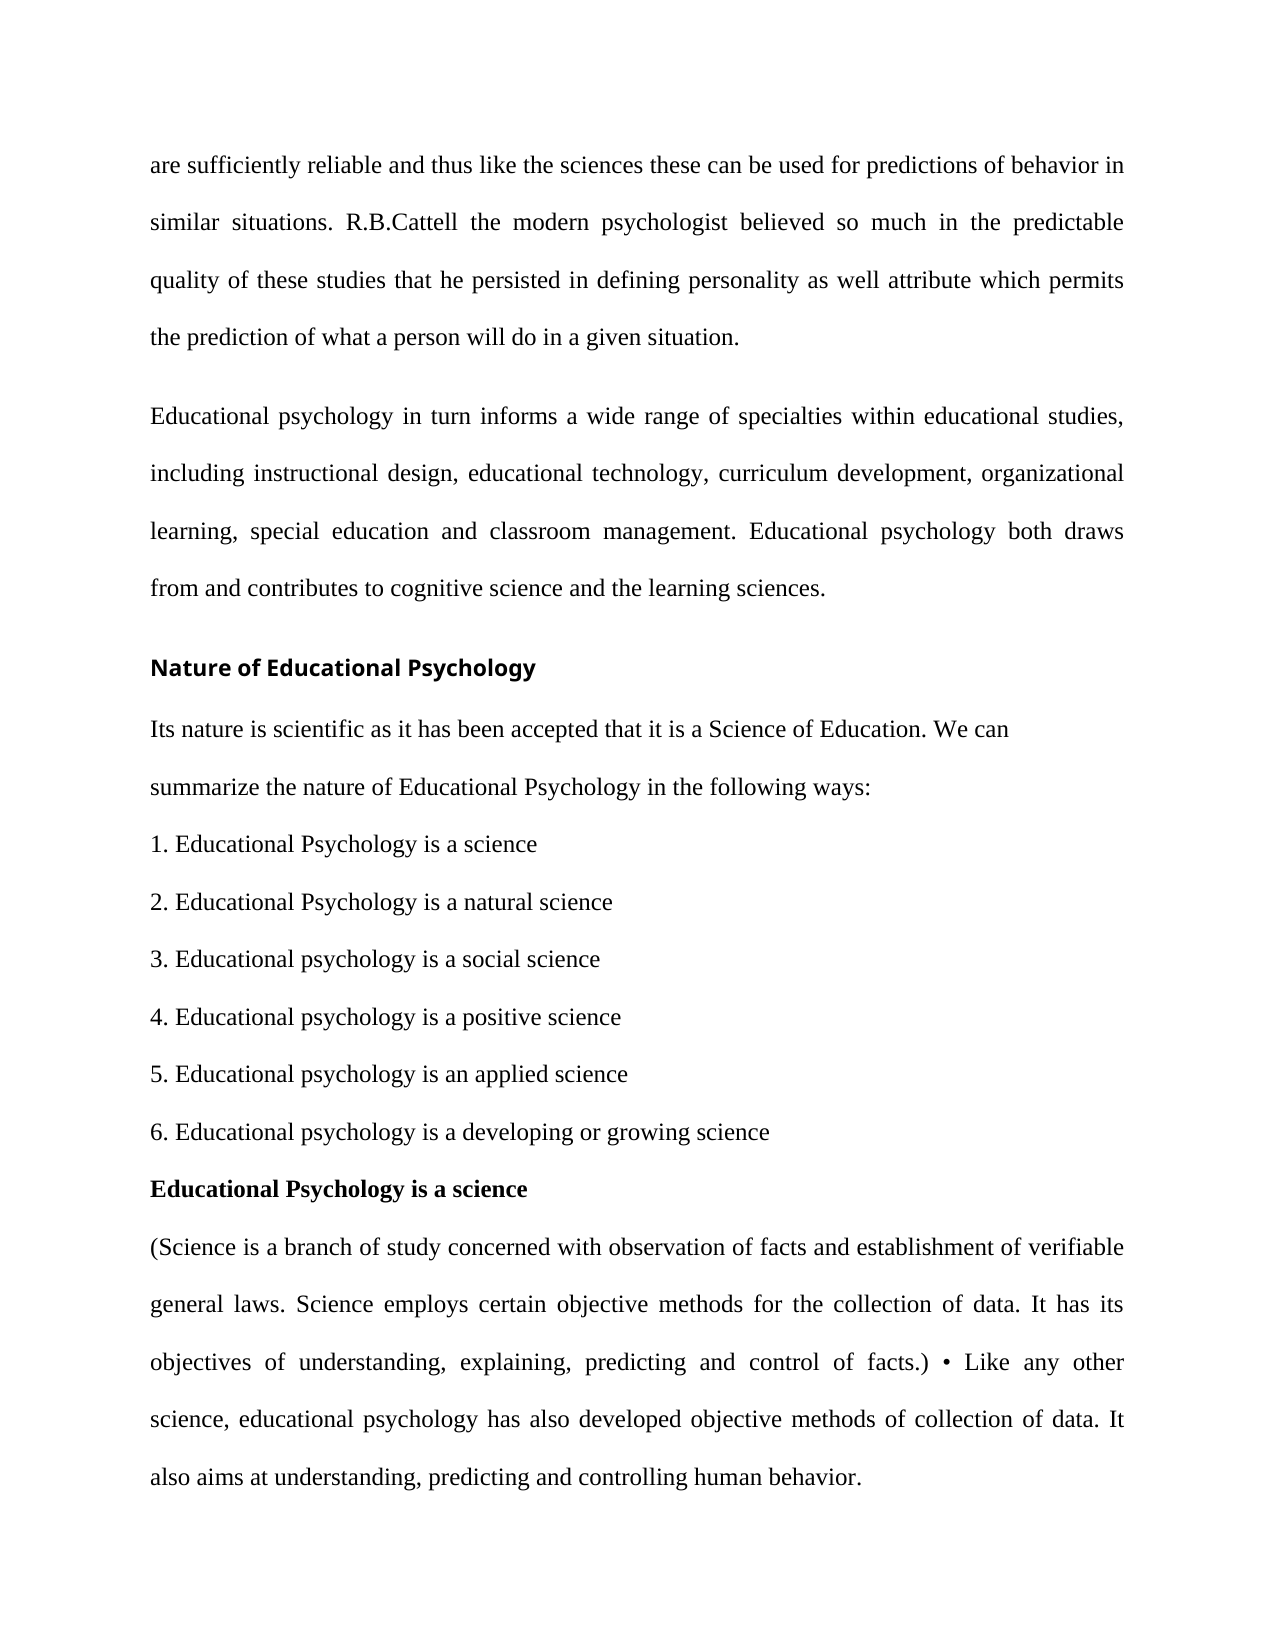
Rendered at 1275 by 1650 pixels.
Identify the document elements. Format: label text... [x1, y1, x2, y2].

text Its nature is scientific as it has been accepted that it is a Science of Education. We can summarize the nature of Educational Psychology in the following ways: [150, 714, 1125, 800]
text Educational Psychology is a science [150, 1174, 1125, 1203]
text (Science is a branch of study concerned with observation of facts and establishment of verifiable general laws. Science employs certain objective methods for the collection of data. It has its objectives of understanding, explaining, predicting and control of facts.) • Like any other science, educational psychology has also developed objective methods of collection of data. It also aims at understanding, predicting and controlling human behavior. [150, 1232, 1125, 1490]
text are sufficiently reliable and thus like the sciences these can be used for predictions of behavior in similar situations. R.B.Cattell the modern psychologist believed so much in the predictable quality of these studies that he persisted in defining personality as well attribute which permits the prediction of what a person will do in a given situation. [150, 150, 1125, 351]
text 4. Educational psychology is a positive science [150, 1002, 1125, 1030]
text Nature of Educational Psychology [150, 652, 1125, 683]
text 6. Educational psychology is a developing or growing science [150, 1117, 1125, 1145]
text 5. Educational psychology is an applied science [150, 1059, 1125, 1088]
text 1. Educational Psychology is a science [150, 829, 1125, 858]
text 2. Educational Psychology is a natural science [150, 887, 1125, 915]
text 3. Educational psychology is a social science [150, 944, 1125, 973]
text Educational psychology in turn informs a wide range of specialties within educational studies, including instructional design, educational technology, curriculum development, organizational learning, special education and classroom management. Educational psychology both draws from and contributes to cognitive science and the learning sciences. [150, 401, 1125, 602]
